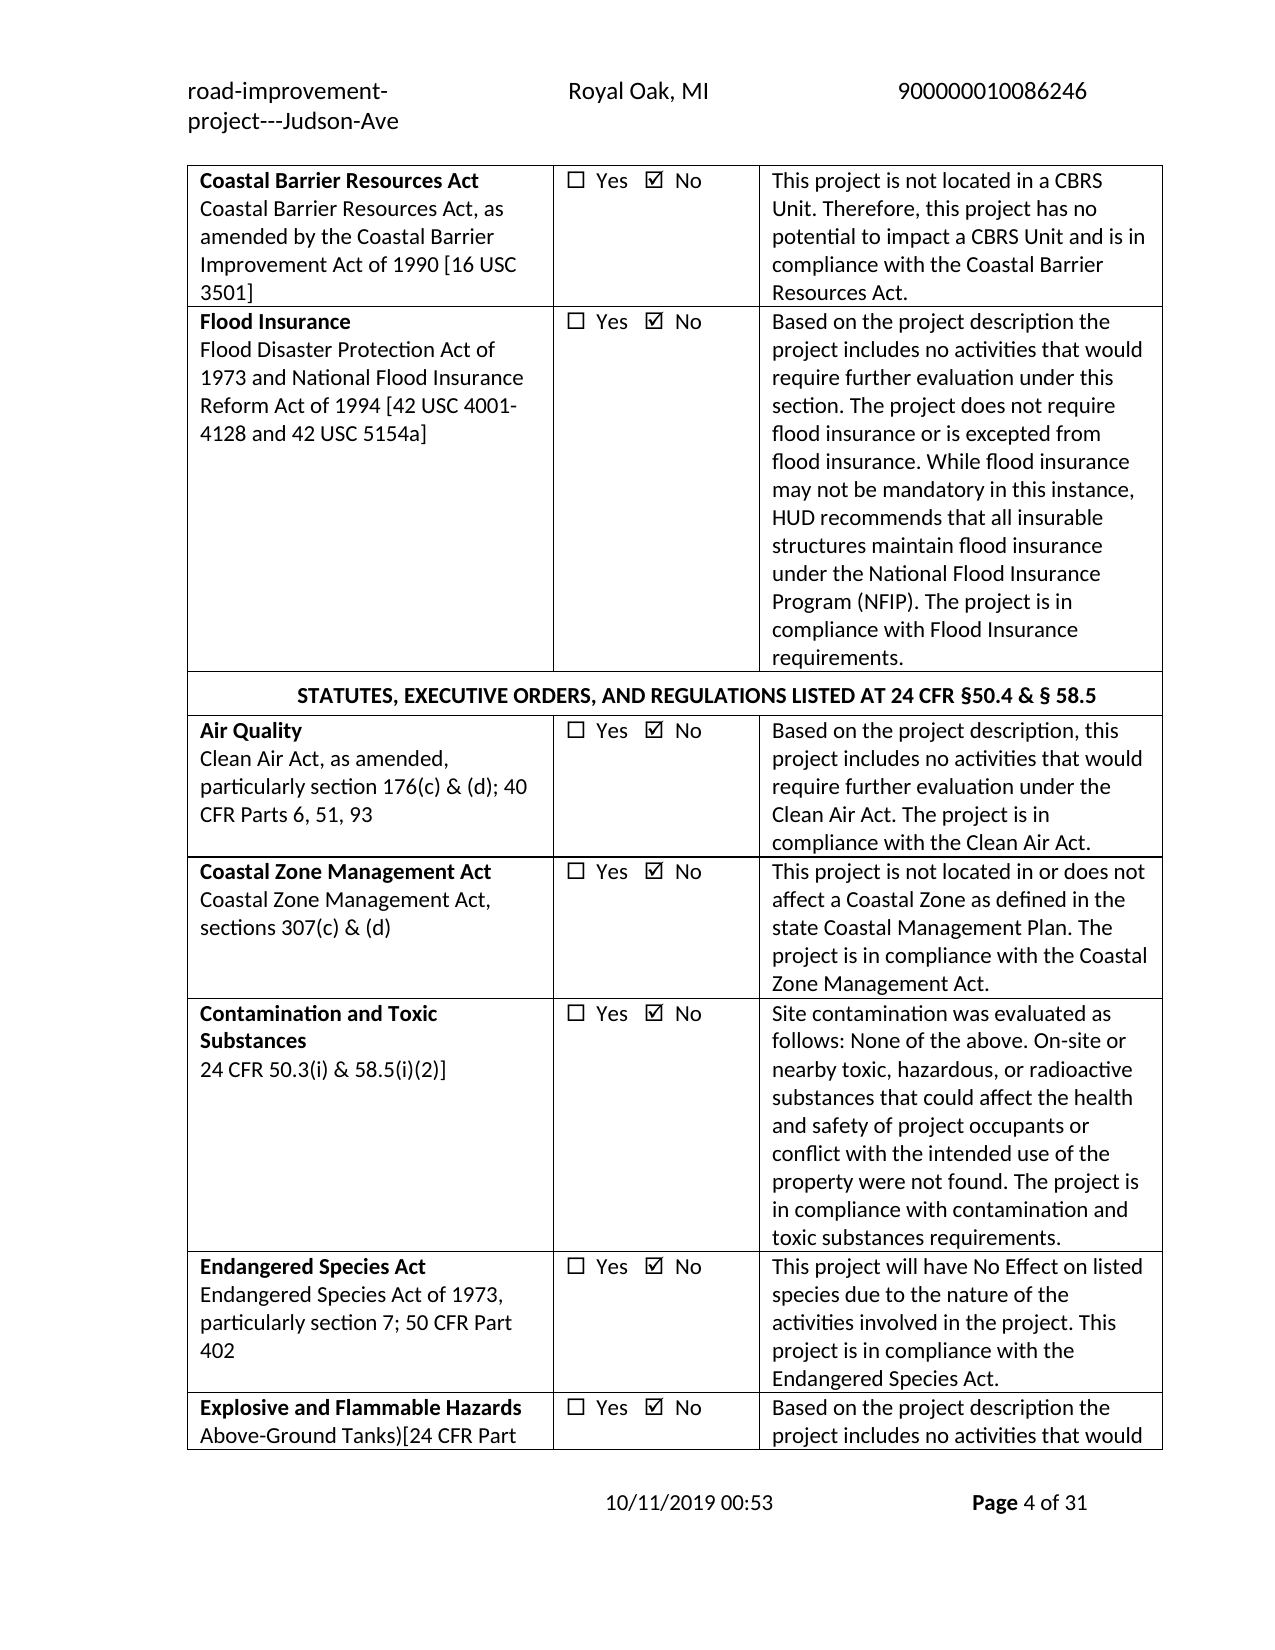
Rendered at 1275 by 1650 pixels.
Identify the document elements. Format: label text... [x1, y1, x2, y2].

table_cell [760, 1393, 1162, 1449]
table_cell Flood Insurance Flood Disaster Protection Act of 1973 and National Flood Insurance Reform Act of 1994 [42 USC 4001-4128 and 42 USC 5154a] [188, 307, 553, 671]
table_cell Contamination and Toxic Substances 24 CFR 50.3(i) & 58.5(i)(2)] [188, 999, 553, 1251]
table_cell Coastal Barrier Resources Act Coastal Barrier Resources Act, as amended by the Coastal Barrier Improvement Act of 1990 [16 USC 3501] [188, 166, 553, 306]
table_cell Yes No [554, 1393, 759, 1449]
table_cell Yes No [554, 999, 759, 1251]
table_cell Based on the project description, this project includes no activities that would require further evaluation under the Clean Air Act. The project is in compliance with the Clean Air Act. [760, 716, 1162, 856]
table_cell Endangered Species Act Endangered Species Act of 1973, particularly section 7; 50 CFR Part 402 [188, 1252, 553, 1392]
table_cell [188, 1393, 553, 1449]
table_cell Yes No [554, 858, 759, 998]
table_cell Yes No [554, 166, 759, 306]
table_cell This project is not located in a CBRS Unit. Therefore, this project has no potential to impact a CBRS Unit and is in compliance with the Coastal Barrier Resources Act. [760, 166, 1162, 306]
table_cell Coastal Zone Management Act Coastal Zone Management Act, sections 307(c) & (d) [188, 858, 553, 998]
table_cell Based on the project description the project includes no activities that would require further evaluation under this section. The project does not require flood insurance or is excepted from flood insurance. While flood insurance may not be mandatory in this instance, HUD recommends that all insurable structures maintain flood insurance under the National Flood Insurance Program (NFIP). The project is in compliance with Flood Insurance requirements. [760, 307, 1162, 671]
table_cell This project is not located in or does not affect a Coastal Zone as defined in the state Coastal Management Plan. The project is in compliance with the Coastal Zone Management Act. [760, 858, 1162, 998]
table_cell Air Quality Clean Air Act, as amended, particularly section 176(c) & (d); 40 CFR Parts 6, 51, 93 [188, 716, 553, 856]
table_cell Yes No [554, 307, 759, 671]
table_cell Yes No [554, 1252, 759, 1392]
table_cell Site contamination was evaluated as follows: None of the above. On-site or nearby toxic, hazardous, or radioactive substances that could affect the health and safety of project occupants or conflict with the intended use of the property were not found. The project is in compliance with contamination and toxic substances requirements. [760, 999, 1162, 1251]
table_cell STATUTES, EXECUTIVE ORDERS, AND REGULATIONS LISTED AT 24 CFR §50.4 & § 58.5 [188, 672, 1162, 715]
table_cell This project will have No Effect on listed species due to the nature of the activities involved in the project. This project is in compliance with the Endangered Species Act. [760, 1252, 1162, 1392]
table_cell Yes No [554, 716, 759, 856]
